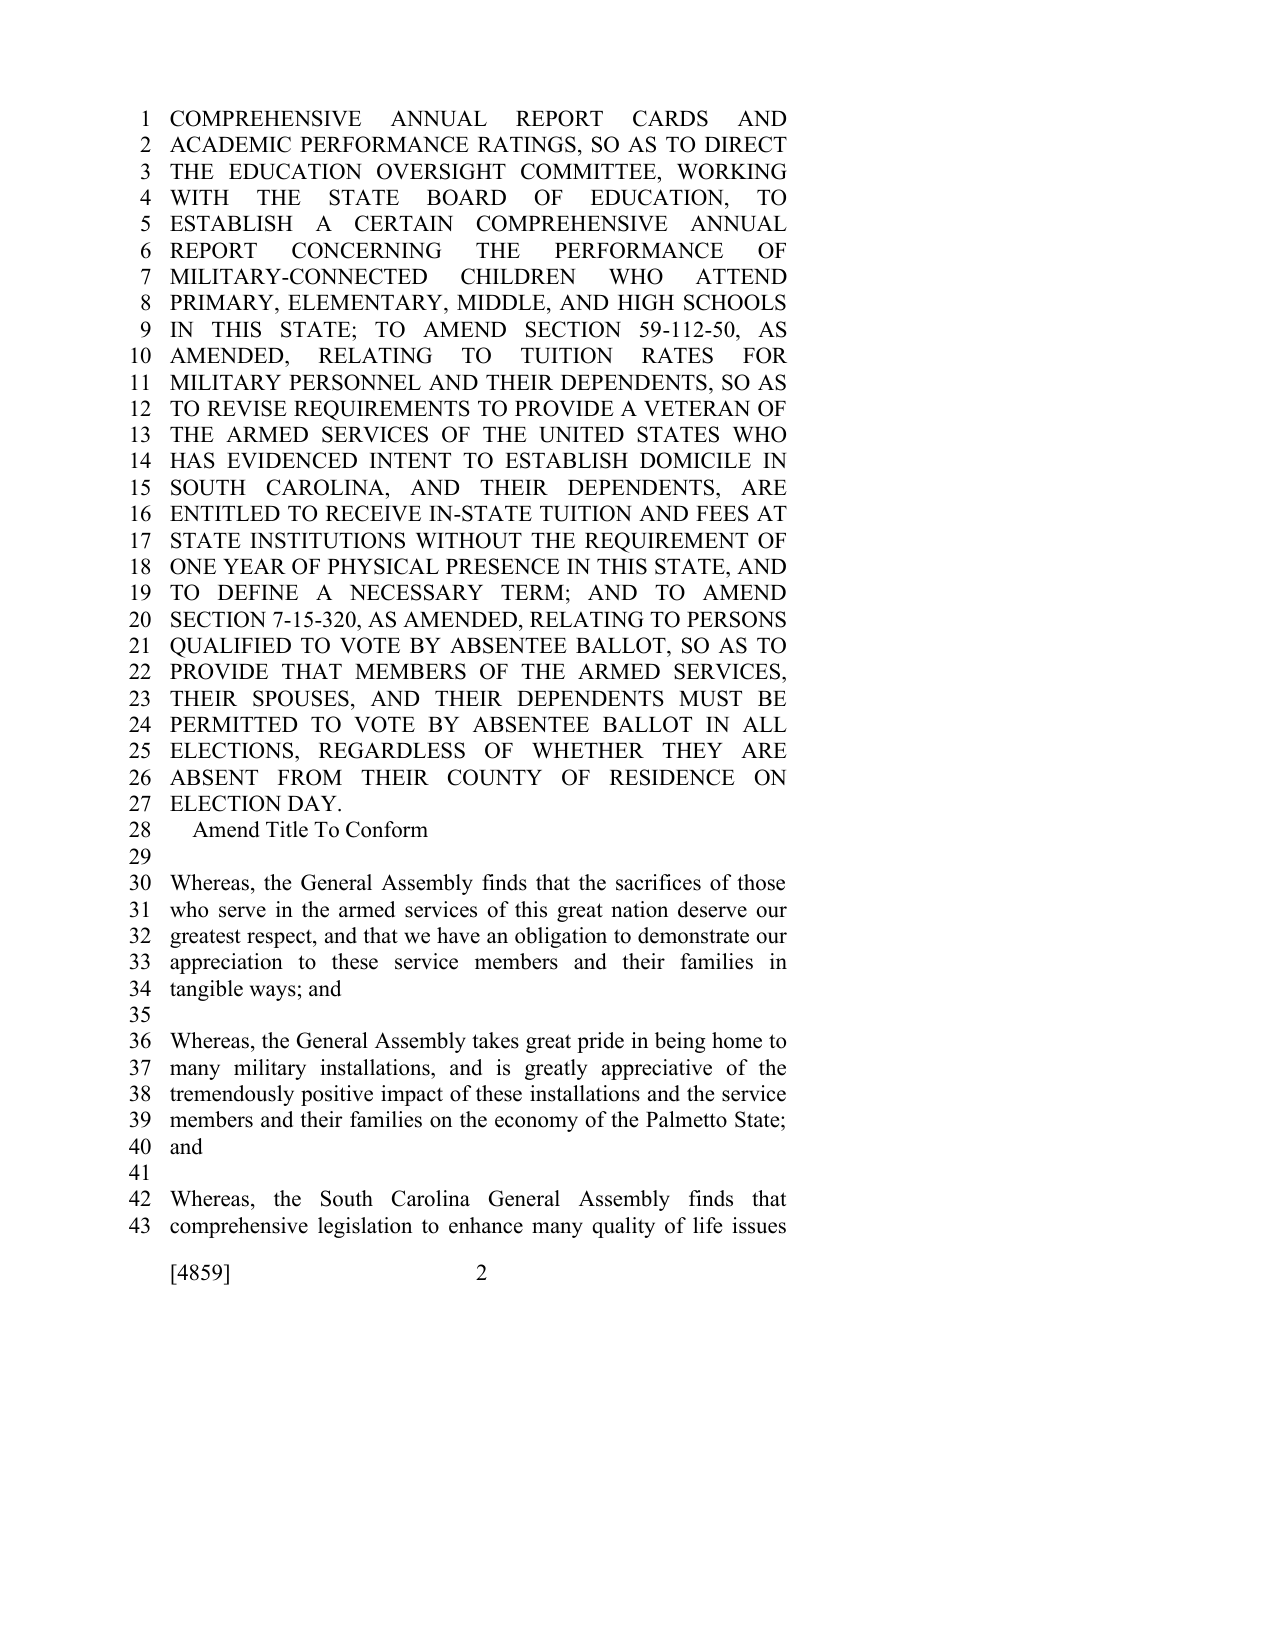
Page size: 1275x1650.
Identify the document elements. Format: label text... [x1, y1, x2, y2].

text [169, 105, 787, 817]
text Amend Title To Conform [169, 817, 787, 843]
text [169, 1186, 787, 1238]
text Whereas, the General Assembly takes great pride in being home to many military installations, and is greatly appreciative of the tremendously positive impact of these installations and the service members and their families on the economy of the Palmetto State; and [169, 1027, 787, 1159]
text Whereas, the General Assembly finds that the sacrifices of those who serve in the armed services of this great nation deserve our greatest respect, and that we have an obligation to demonstrate our appreciation to these service members and their families in tangible ways; and [169, 869, 787, 1001]
